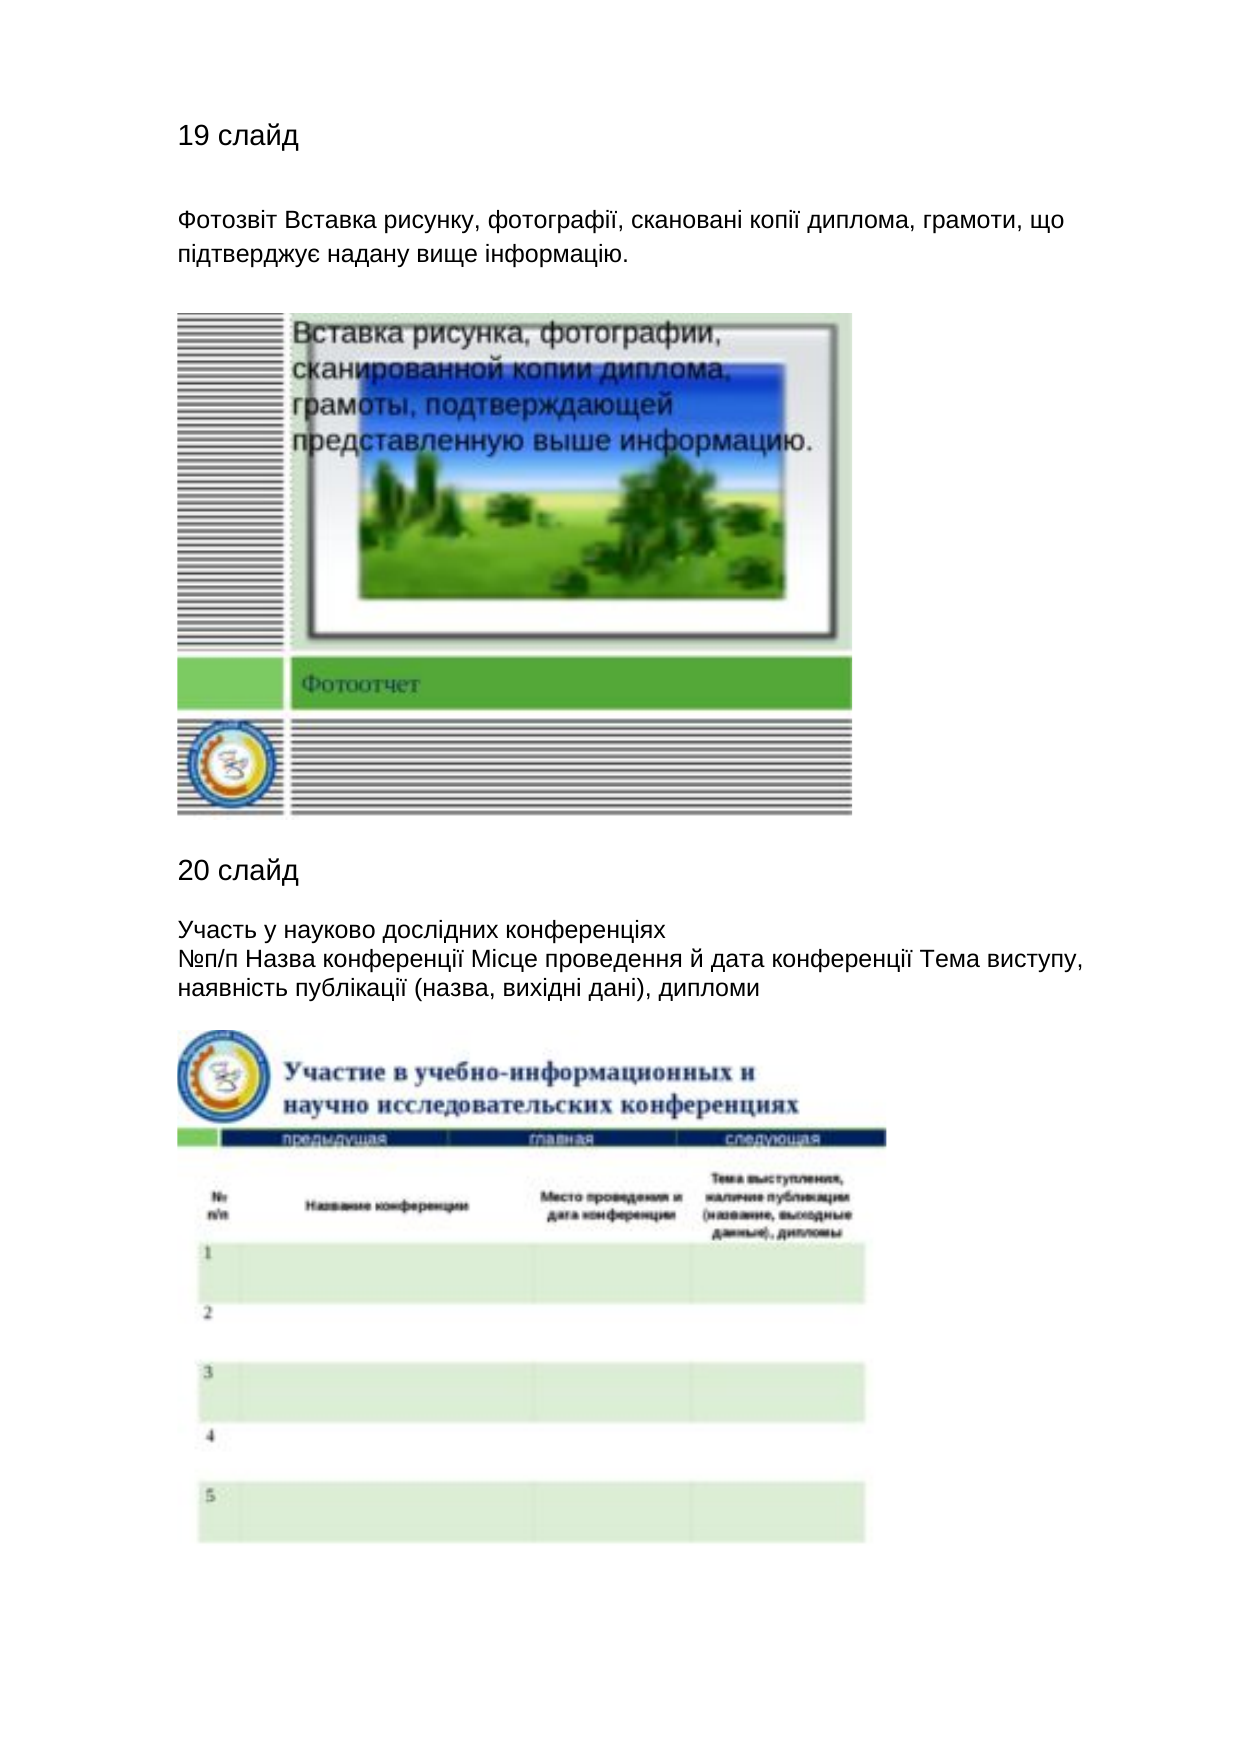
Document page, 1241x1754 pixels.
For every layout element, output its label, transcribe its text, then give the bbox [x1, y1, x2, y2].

text Фотозвіт Вставка рисунку, фотографії, скановані копії диплома, грамоти, що підтверджує надану вище інформацію. [177, 206, 1152, 267]
text 20 слайд [177, 853, 1152, 887]
text №п/п Назва конференції Місце проведення й дата конференції Тема виступу, наявність публікації (назва, вихідні дані), дипломи [177, 944, 1152, 1002]
picture [177, 313, 853, 820]
text Участь у науково дослідних конференціях [177, 916, 1152, 944]
picture [177, 1030, 887, 1562]
text 19 слайд [177, 118, 1152, 152]
